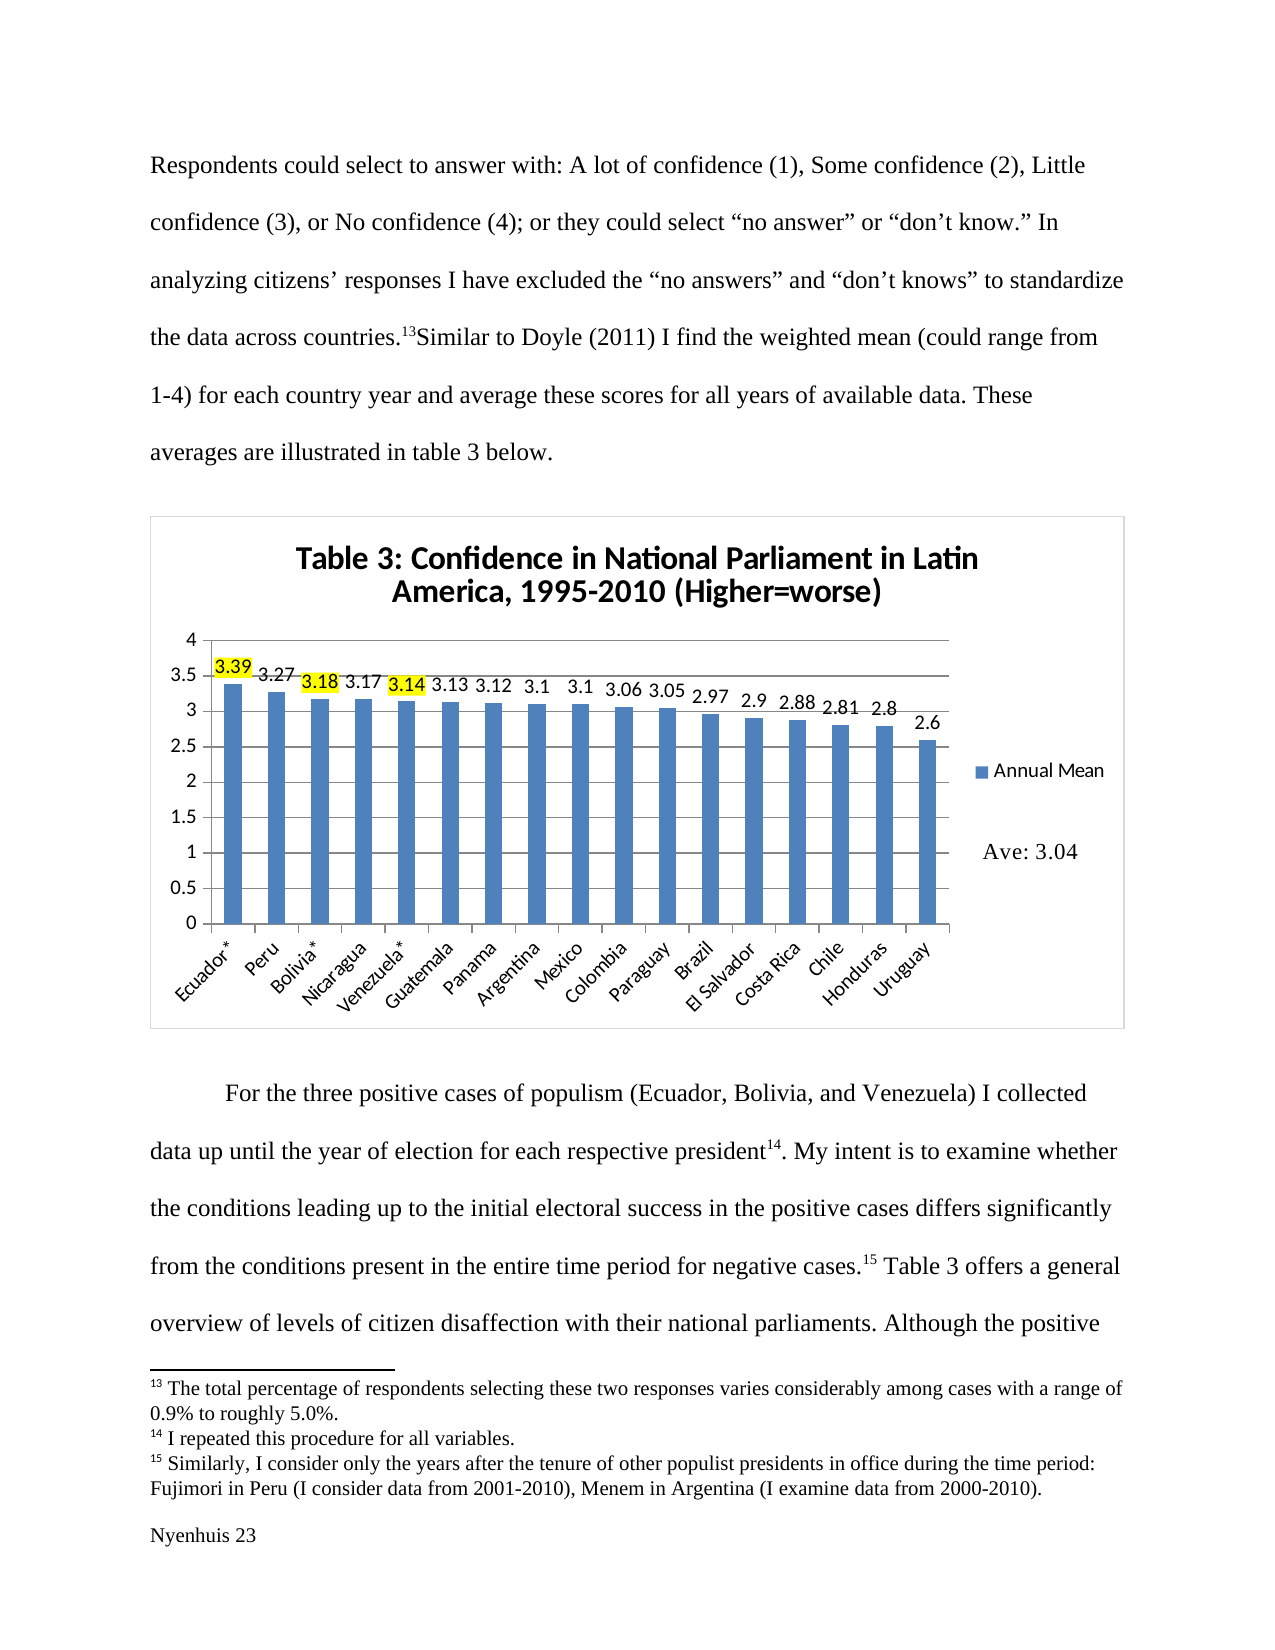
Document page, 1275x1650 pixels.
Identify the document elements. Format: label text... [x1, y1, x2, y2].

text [150, 1078, 1125, 1337]
text Respondents could select to answer with: A lot of confidence (1), Some confidence (2), Little confidence (3), or No confidence (4); or they could select “no answer” or “don’t know.” In analyzing citizens’ responses I have excluded the “no answers” and “don’t knows” to standardize the data across countries.Similar to Doyle (2011) I find the weighted mean (could range from 1-4) for each country year and average these scores for all years of available data. These averages are illustrated in table 3 below. [150, 150, 1125, 466]
